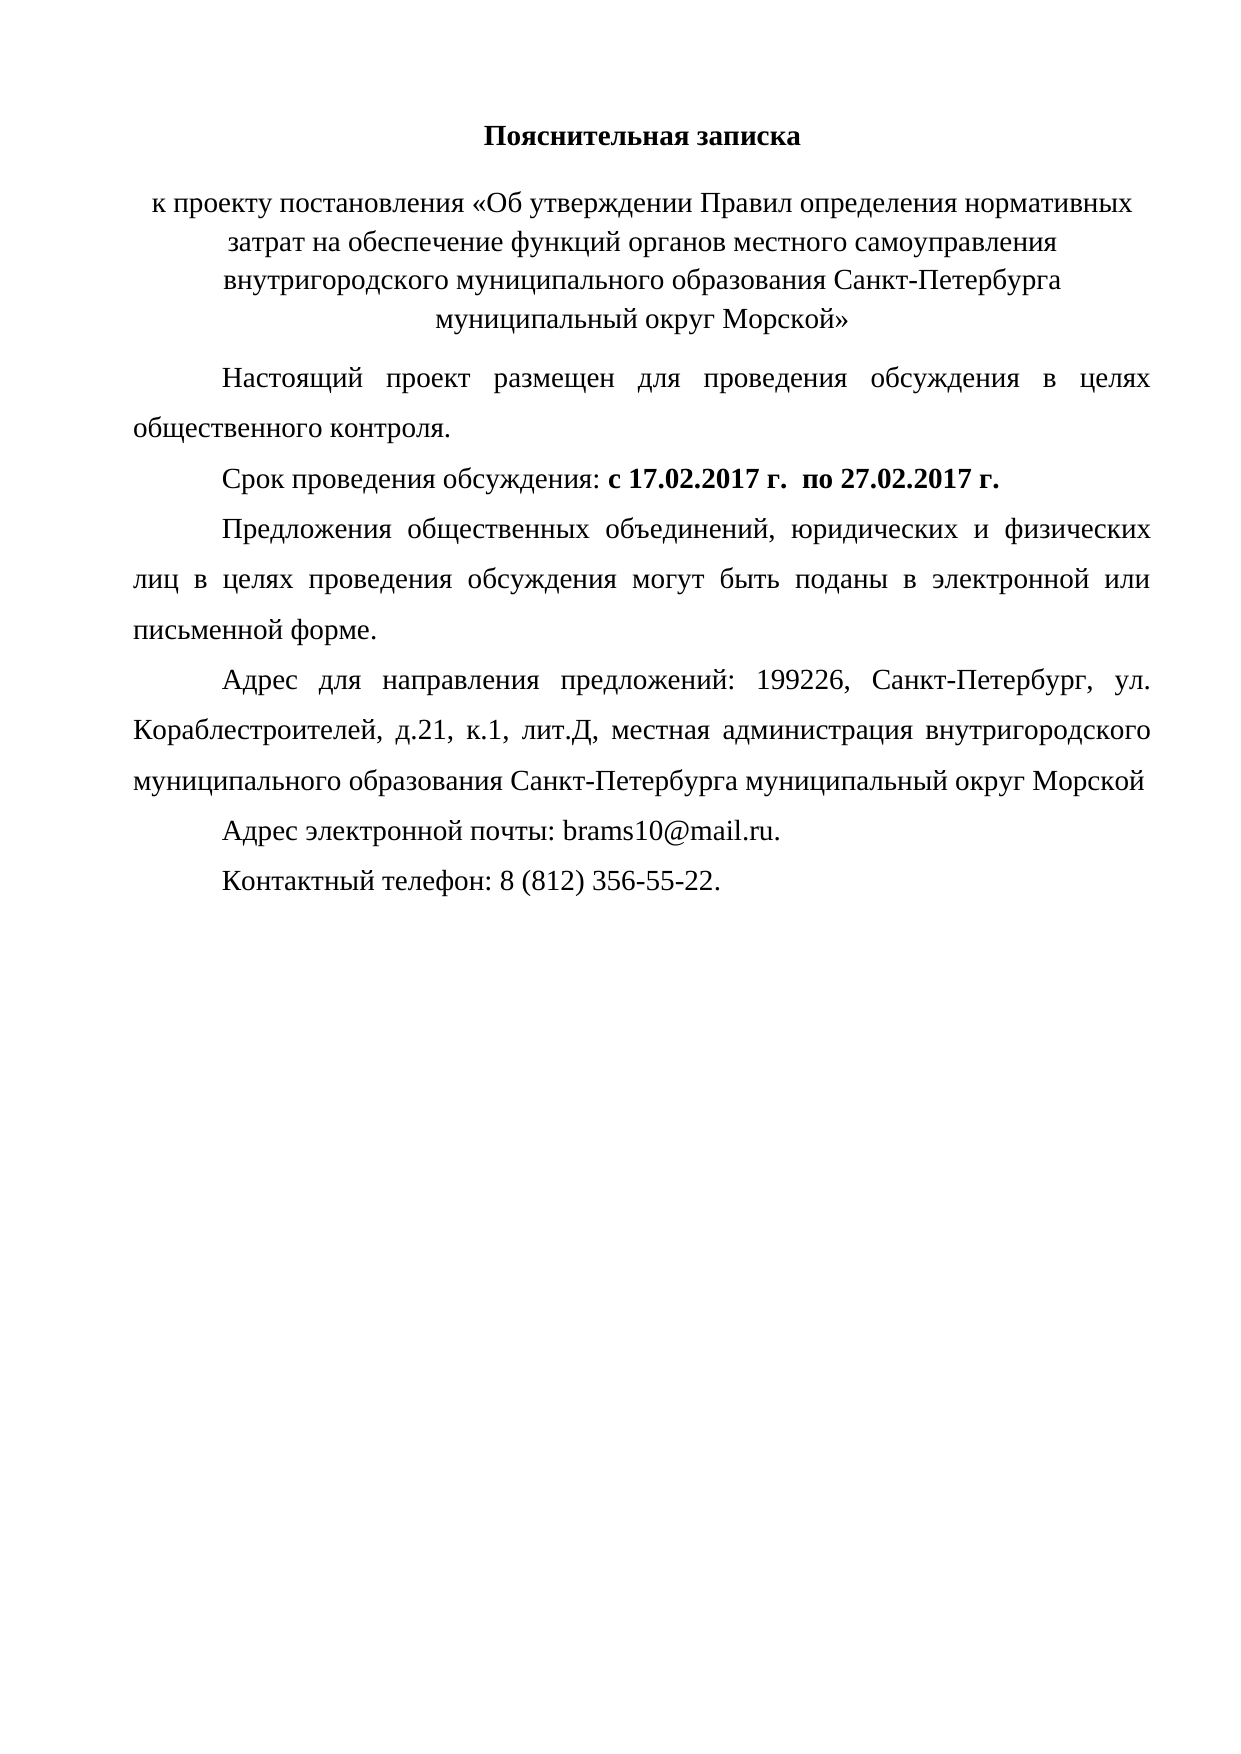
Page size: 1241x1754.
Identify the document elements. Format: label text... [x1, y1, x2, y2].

text Срок проведения обсуждения: с 17.02.2017 г. по 27.02.2017 г. [133, 461, 1152, 494]
text Адрес для направления предложений: 199226, Санкт-Петербург, ул. Кораблестроителей, д.21, к.1, лит.Д, местная администрация внутригородского муниципального образования Санкт-Петербурга муниципальный округ Морской [133, 662, 1152, 796]
text Пояснительная записка [133, 118, 1152, 152]
text Предложения общественных объединений, юридических и физических лиц в целях проведения обсуждения могут быть поданы в электронной или письменной форме. [133, 511, 1152, 645]
text Настоящий проект размещен для проведения обсуждения в целях общественного контроля. [133, 360, 1152, 444]
text Адрес электронной почты: brams10@mail.ru. [133, 813, 1152, 847]
text к проекту постановления «Об утверждении Правил определения нормативных затрат на обеспечение функций органов местного самоуправления внутригородского муниципального образования Санкт-Петербурга муниципальный округ Морской» [133, 185, 1152, 334]
text Контактный телефон: 8 (812) 356-55-22. [133, 863, 1152, 897]
